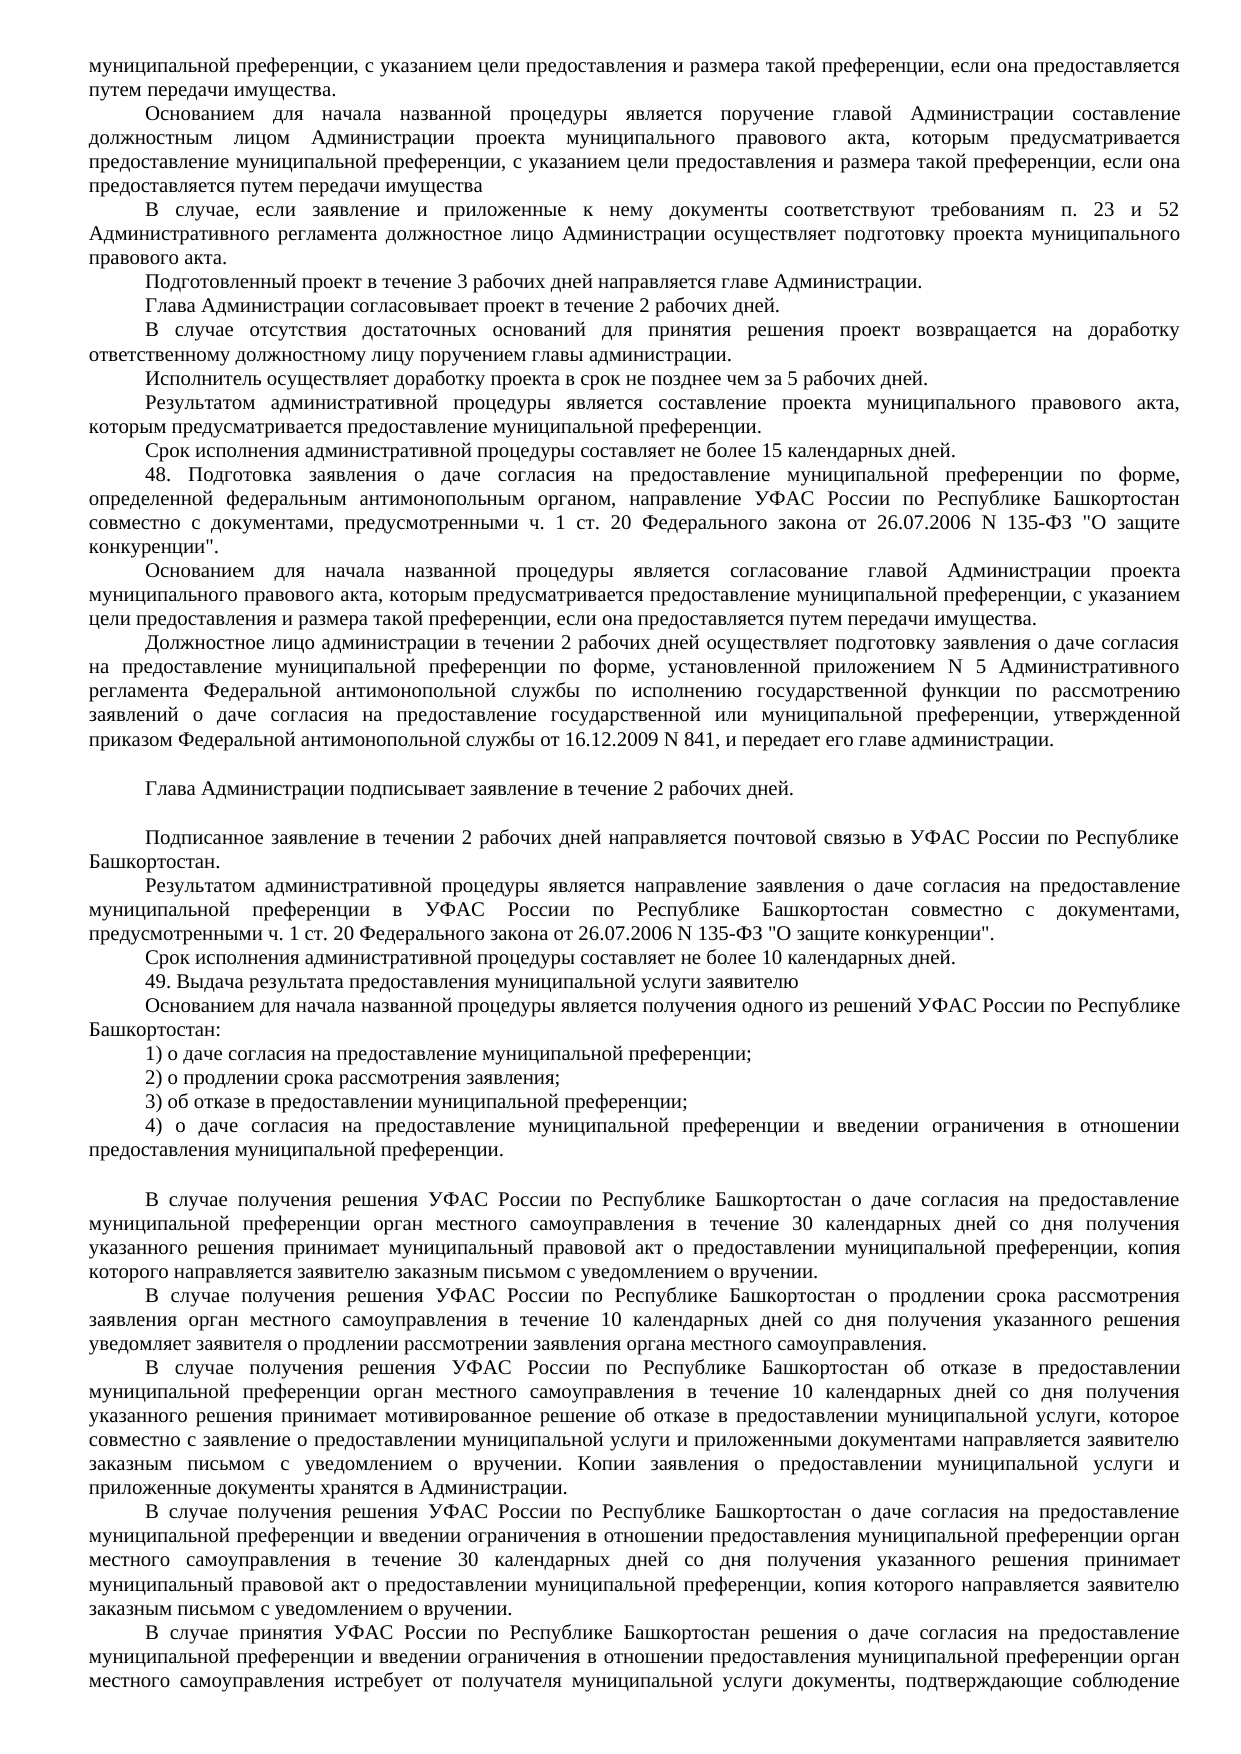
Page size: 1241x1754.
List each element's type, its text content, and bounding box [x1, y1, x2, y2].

text Срок исполнения административной процедуры составляет не более 15 календарных дней. [89, 438, 1181, 462]
text 48. Подготовка заявления о даче согласия на предоставление муниципальной преференции по форме, определенной федеральным антимонопольным органом, направление УФАС России по Республике Башкортостан совместно с документами, предусмотренными ч. 1 ст. 20 Федерального закона от 26.07.2006 N 135-ФЗ "О защите конкуренции". [89, 462, 1181, 558]
text Основанием для начала названной процедуры является согласование главой Администрации проекта муниципального правового акта, которым предусматривается предоставление муниципальной преференции, с указанием цели предоставления и размера такой преференции, если она предоставляется путем передачи имущества. [89, 558, 1181, 630]
text Подписанное заявление в течении 2 рабочих дней направляется почтовой связью в УФАС России по Республике Башкортостан. [89, 824, 1181, 873]
text Глава Администрации согласовывает проект в течение 2 рабочих дней. [89, 293, 1181, 317]
text Срок исполнения административной процедуры составляет не более 10 календарных дней. [89, 945, 1181, 969]
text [89, 1619, 1181, 1692]
text 2) о продлении срока рассмотрения заявления; [89, 1065, 1181, 1089]
text Исполнитель осуществляет доработку проекта в срок не позднее чем за 5 рабочих дней. [89, 366, 1181, 389]
text Подготовленный проект в течение 3 рабочих дней направляется главе Администрации. [89, 269, 1181, 293]
text В случае получения решения УФАС России по Республике Башкортостан об отказе в предоставлении муниципальной преференции орган местного самоуправления в течение 10 календарных дней со дня получения указанного решения принимает мотивированное решение об отказе в предоставлении муниципальной услуги, которое совместно с заявление о предоставлении муниципальной услуги и приложенными документами направляется заявителю заказным письмом с уведомлением о вручении. Копии заявления о предоставлении муниципальной услуги и приложенные документы хранятся в Администрации. [89, 1355, 1181, 1499]
text Глава Администрации подписывает заявление в течение 2 рабочих дней. [89, 776, 1181, 799]
text В случае получения решения УФАС России по Республике Башкортостан о продлении срока рассмотрения заявления орган местного самоуправления в течение 10 календарных дней со дня получения указанного решения уведомляет заявителя о продлении рассмотрении заявления органа местного самоуправления. [89, 1283, 1181, 1355]
text В случае получения решения УФАС России по Республике Башкортостан о даче согласия на предоставление муниципальной преференции орган местного самоуправления в течение 30 календарных дней со дня получения указанного решения принимает муниципальный правовой акт о предоставлении муниципальной преференции, копия которого направляется заявителю заказным письмом с уведомлением о вручении. [89, 1186, 1181, 1283]
text В случае отсутствия достаточных оснований для принятия решения проект возвращается на доработку ответственному должностному лицу поручением главы администрации. [89, 317, 1181, 366]
text Результатом административной процедуры является составление проекта муниципального правового акта, которым предусматривается предоставление муниципальной преференции. [89, 389, 1181, 438]
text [89, 53, 1181, 101]
text 3) об отказе в предоставлении муниципальной преференции; [89, 1089, 1181, 1113]
text 4) о даче согласия на предоставление муниципальной преференции и введении ограничения в отношении предоставления муниципальной преференции. [89, 1113, 1181, 1161]
text Должностное лицо администрации в течении 2 рабочих дней осуществляет подготовку заявления о даче согласия на предоставление муниципальной преференции по форме, установленной приложением N 5 Административного регламента Федеральной антимонопольной службы по исполнению государственной функции по рассмотрению заявлений о даче согласия на предоставление государственной или муниципальной преференции, утвержденной приказом Федеральной антимонопольной службы от 16.12.2009 N 841, и передает его главе администрации. [89, 630, 1181, 751]
text 1) о даче согласия на предоставление муниципальной преференции; [89, 1041, 1181, 1065]
text Результатом административной процедуры является направление заявления о даче согласия на предоставление муниципальной преференции в УФАС России по Республике Башкортостан совместно с документами, предусмотренными ч. 1 ст. 20 Федерального закона от 26.07.2006 N 135-ФЗ "О защите конкуренции". [89, 873, 1181, 945]
text В случае, если заявление и приложенные к нему документы соответствуют требованиям п. 23 и 52 Административного регламента должностное лицо Администрации осуществляет подготовку проекта муниципального правового акта. [89, 197, 1181, 269]
text Основанием для начала названной процедуры является получения одного из решений УФАС России по Республике Башкортостан: [89, 993, 1181, 1041]
text В случае получения решения УФАС России по Республике Башкортостан о даче согласия на предоставление муниципальной преференции и введении ограничения в отношении предоставления муниципальной преференции орган местного самоуправления в течение 30 календарных дней со дня получения указанного решения принимает муниципальный правовой акт о предоставлении муниципальной преференции, копия которого направляется заявителю заказным письмом с уведомлением о вручении. [89, 1499, 1181, 1619]
text 49. Выдача результата предоставления муниципальной услуги заявителю [89, 969, 1181, 993]
text Основанием для начала названной процедуры является поручение главой Администрации составление должностным лицом Администрации проекта муниципального правового акта, которым предусматривается предоставление муниципальной преференции, с указанием цели предоставления и размера такой преференции, если она предоставляется путем передачи имущества [89, 101, 1181, 197]
